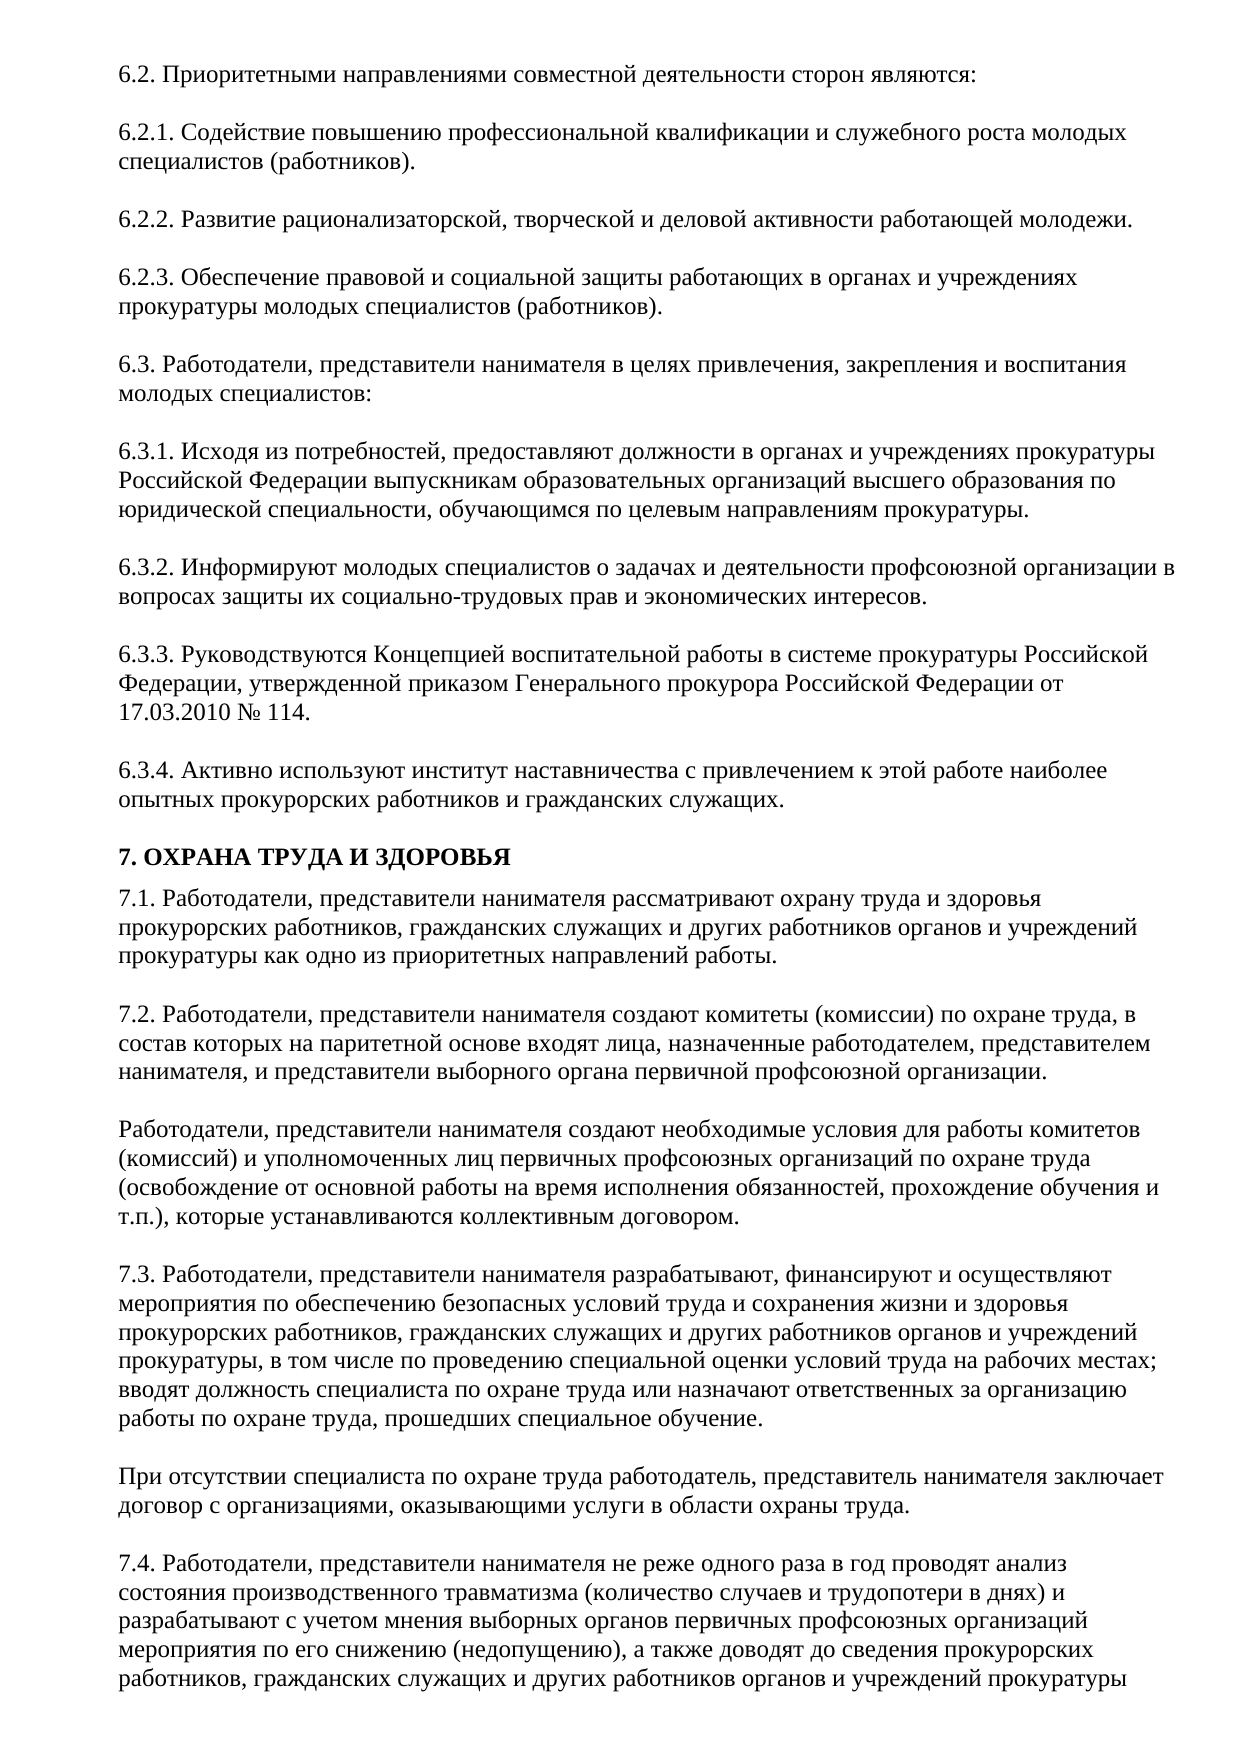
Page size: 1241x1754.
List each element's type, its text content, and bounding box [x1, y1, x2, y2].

text При отсутствии специалиста по охране труда работодатель, представитель нанимателя заключает договор с организациями, оказывающими услуги в области охраны труда. [118, 1461, 1181, 1518]
text 6.2.3. Обеспечение правовой и социальной защиты работающих в органах и учреждениях прокуратуры молодых специалистов (работников). [118, 262, 1181, 320]
text 6.2.1. Содействие повышению профессиональной квалификации и служебного роста молодых специалистов (работников). [118, 117, 1181, 175]
text 7.1. Работодатели, представители нанимателя рассматривают охрану труда и здоровья прокурорских работников, гражданских служащих и других работников органов и учреждений прокуратуры как одно из приоритетных направлений работы. [118, 883, 1181, 969]
text Работодатели, представители нанимателя создают необходимые условия для работы комитетов (комиссий) и уполномоченных лиц первичных профсоюзных организаций по охране труда (освобождение от основной работы на время исполнения обязанностей, прохождение обучения и т.п.), которые устанавливаются коллективным договором. [118, 1114, 1181, 1229]
text 6.3.2. Информируют молодых специалистов о задачах и деятельности профсоюзной организации в вопросах защиты их социально-трудовых прав и экономических интересов. [118, 552, 1181, 610]
text 7.2. Работодатели, представители нанимателя создают комитеты (комиссии) по охране труда, в состав которых на паритетной основе входят лица, назначенные работодателем, представителем нанимателя, и представители выборного органа первичной профсоюзной организации. [118, 999, 1181, 1085]
text 6.3.3. Руководствуются Концепцией воспитательной работы в системе прокуратуры Российской Федерации, утвержденной приказом Генерального прокурора Российской Федерации от 17.03.2010 № 114. [118, 639, 1181, 725]
text 6.2.2. Развитие рационализаторской, творческой и деловой активности работающей молодежи. [118, 204, 1181, 233]
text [118, 1548, 1181, 1692]
text 6.3.1. Исходя из потребностей, предоставляют должности в органах и учреждениях прокуратуры Российской Федерации выпускникам образовательных организаций высшего образования по юридической специальности, обучающимся по целевым направлениям прокуратуры. [118, 436, 1181, 523]
text 7.3. Работодатели, представители нанимателя разрабатывают, финансируют и осуществляют мероприятия по обеспечению безопасных условий труда и сохранения жизни и здоровья прокурорских работников, гражданских служащих и других работников органов и учреждений прокуратуры, в том числе по проведению специальной оценки условий труда на рабочих местах; вводят должность специалиста по охране труда или назначают ответственных за организацию работы по охране труда, прошедших специальное обучение. [118, 1259, 1181, 1432]
text 6.3.4. Активно используют институт наставничества с привлечением к этой работе наиболее опытных прокурорских работников и гражданских служащих. [118, 755, 1181, 812]
text 6.3. Работодатели, представители нанимателя в целях привлечения, закрепления и воспитания молодых специалистов: [118, 349, 1181, 407]
subtitle 7. ОХРАНА ТРУДА И ЗДОРОВЬЯ [118, 842, 1181, 871]
text 6.2. Приоритетными направлениями совместной деятельности сторон являются: [118, 59, 1181, 88]
